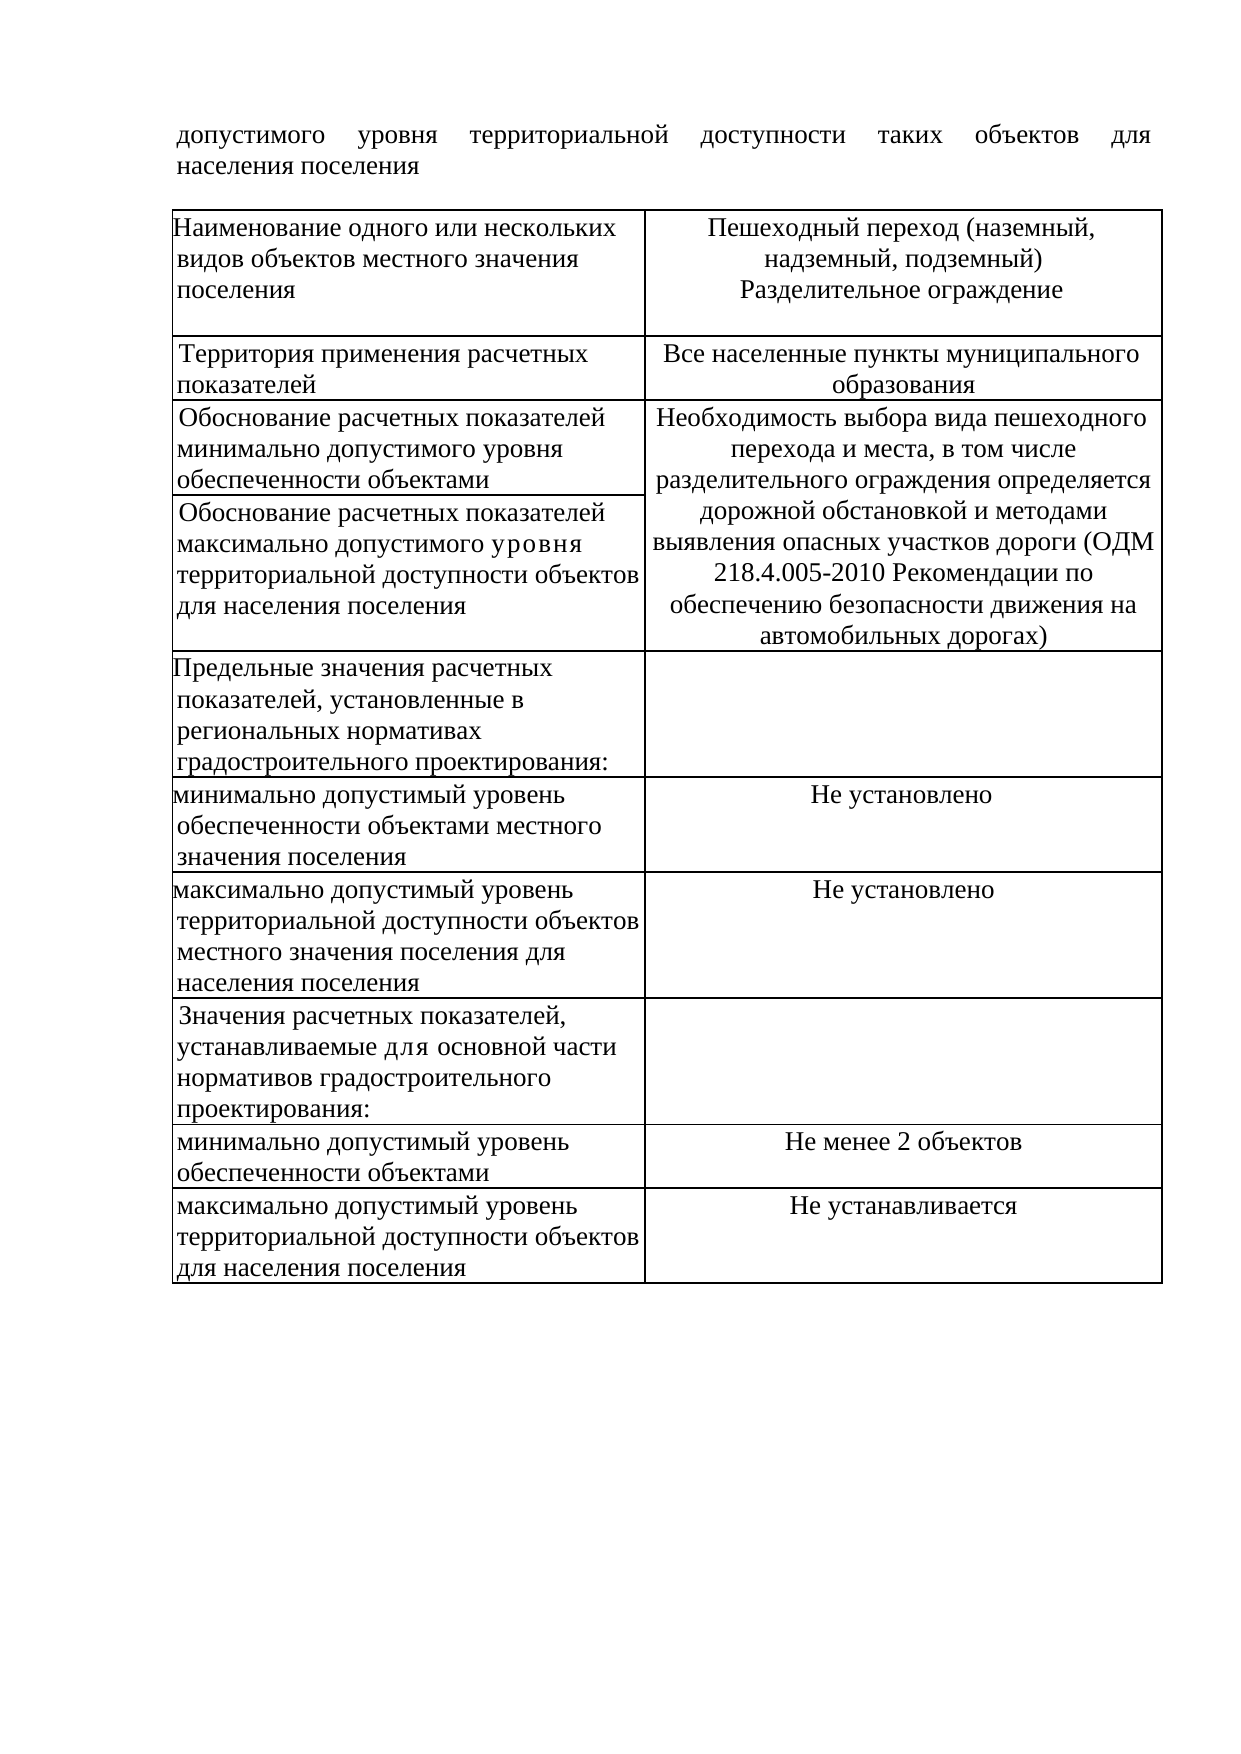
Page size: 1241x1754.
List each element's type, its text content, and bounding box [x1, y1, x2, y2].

table_header Пешеходный переход (наземный, надземный, подземный) Разделительное ограждение [646, 211, 1161, 335]
table_cell Не установлено [646, 778, 1161, 871]
table_cell максимально допустимый уровень территориальной доступности объектов местного значения поселения для населения поселения [173, 873, 644, 997]
table_header Наименование одного или нескольких видов объектов местного значения поселения [173, 211, 644, 335]
table_cell минимально допустимый уровень обеспеченности объектами местного значения поселения [173, 778, 644, 871]
table_cell Не установлено [646, 873, 1161, 997]
table_cell максимально допустимый уровень территориальной доступности объектов для населения поселения [173, 1189, 644, 1282]
table_cell [646, 652, 1161, 776]
table_cell Обоснование расчетных показателей максимально допустимого уровня территориальной доступности объектов для населения поселения [173, 496, 644, 650]
table_cell [646, 999, 1161, 1123]
table_cell Территория применения расчетных показателей [173, 337, 644, 399]
table_cell Необходимость выбора вида пешеходного перехода и места, в том числе разделительного ограждения определяется дорожной обстановкой и методами выявления опасных участков дороги (ОДМ 218.4.005-2010 Рекомендации по обеспечению безопасности движения на автомобильных дорогах) [646, 401, 1161, 650]
table_cell минимально допустимый уровень обеспеченности объектами [173, 1125, 644, 1187]
table_cell Не устанавливается [646, 1189, 1161, 1282]
table_cell Значения расчетных показателей, устанавливаемые для основной части нормативов градостроительного проектирования: [173, 999, 644, 1123]
table_cell Предельные значения расчетных показателей, установленные в региональных нормативах градостроительного проектирования: [173, 652, 644, 776]
table_cell Не менее 2 объектов [646, 1125, 1161, 1187]
table_cell Обоснование расчетных показателей минимально допустимого уровня обеспеченности объектами [173, 401, 644, 494]
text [176, 118, 1152, 181]
table_cell Все населенные пункты муниципального образования [646, 337, 1161, 399]
